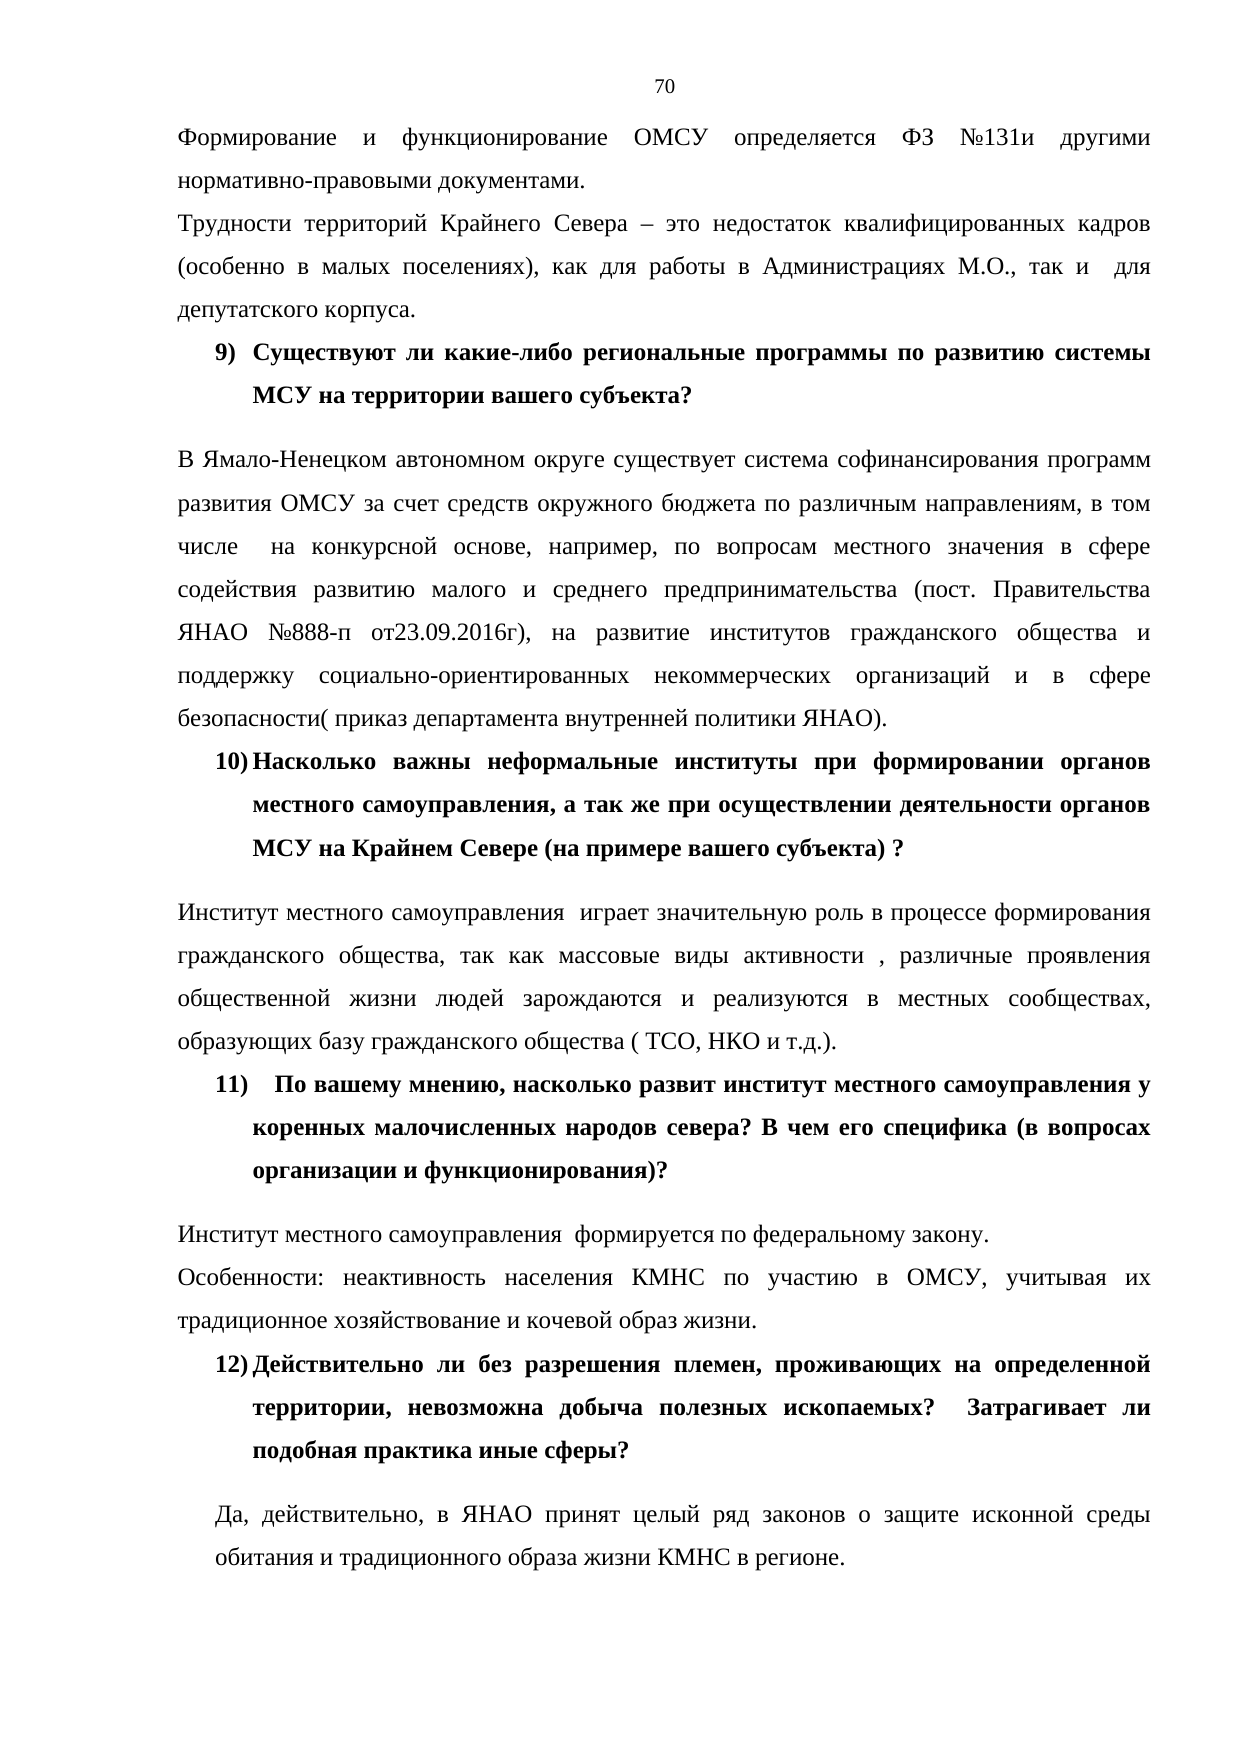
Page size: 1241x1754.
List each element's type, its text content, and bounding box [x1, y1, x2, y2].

text Институт местного самоуправления играет значительную роль в процессе формирования гражданского общества, так как массовые виды активности , различные проявления общественной жизни людей зарождаются и реализуются в местных сообществах, образующих базу гражданского общества ( ТСО, НКО и т.д.). [177, 897, 1152, 1055]
list Существуют ли какие-либо региональные программы по развитию системы МСУ на территории вашего субъекта? [215, 337, 1152, 409]
list Действительно ли без разрешения племен, проживающих на определенной территории, невозможна добыча полезных ископаемых? Затрагивает ли подобная практика иные сферы? [215, 1349, 1152, 1464]
text Формирование и функционирование ОМСУ определяется ФЗ №131и другими нормативно-правовыми документами. [177, 122, 1152, 194]
text Институт местного самоуправления формируется по федеральному закону. [177, 1219, 1152, 1248]
list По вашему мнению, насколько развит институт местного самоуправления у коренных малочисленных народов севера? В чем его специфика (в вопросах организации и функционирования)? [215, 1069, 1152, 1184]
text В Ямало-Ненецком автономном округе существует система софинансирования программ развития ОМСУ за счет средств окружного бюджета по различным направлениям, в том числе на конкурсной основе, например, по вопросам местного значения в сфере содействия развитию малого и среднего предпринимательства (пост. Правительства ЯНАО №888-п от23.09.2016г), на развитие институтов гражданского общества и поддержку социально-ориентированных некоммерческих организаций и в сфере безопасности( приказ департамента внутренней политики ЯНАО). [177, 444, 1152, 732]
text Да, действительно, в ЯНАО принят целый ряд законов о защите исконной среды обитания и традиционного образа жизни КМНС в регионе. [215, 1499, 1152, 1571]
list Насколько важны неформальные институты при формировании органов местного самоуправления, а так же при осуществлении деятельности органов МСУ на Крайнем Севере (на примере вашего субъекта) ? [215, 746, 1152, 861]
text Трудности территорий Крайнего Севера – это недостаток квалифицированных кадров (особенно в малых поселениях), как для работы в Администрациях М.О., так и для депутатского корпуса. [177, 208, 1152, 323]
text Особенности: неактивность населения КМНС по участию в ОМСУ, учитывая их традиционное хозяйствование и кочевой образ жизни. [177, 1262, 1152, 1334]
